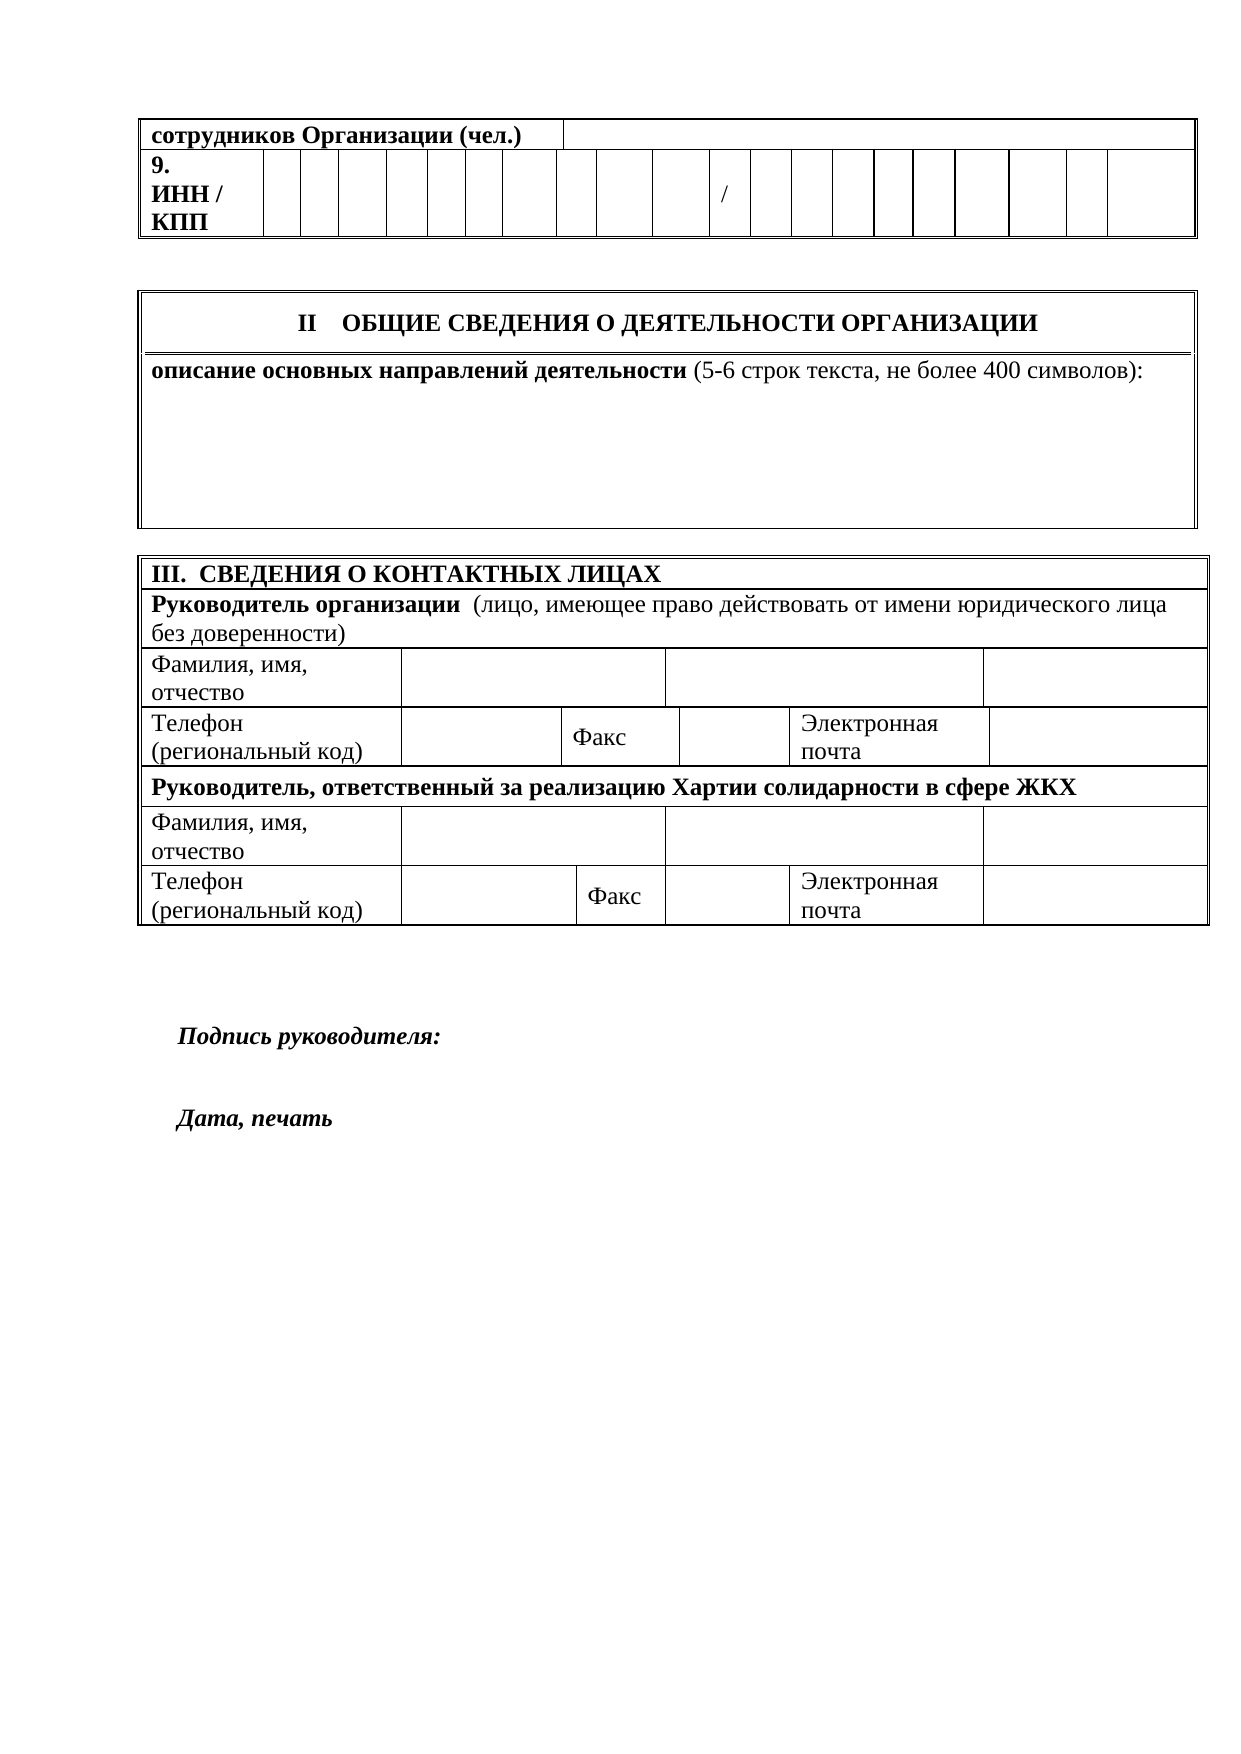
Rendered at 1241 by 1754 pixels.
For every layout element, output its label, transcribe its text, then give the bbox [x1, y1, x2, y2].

table_cell [833, 150, 873, 236]
table_cell [402, 866, 576, 924]
table_cell [387, 150, 427, 236]
table_cell 9. ИНН / КПП [141, 150, 263, 236]
table_cell Факс [562, 708, 679, 765]
table_cell [301, 150, 338, 236]
table_cell [402, 649, 665, 706]
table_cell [141, 120, 563, 148]
table_cell [1067, 150, 1107, 236]
table_cell [666, 649, 983, 706]
table_cell [264, 150, 300, 236]
table_cell Телефон (региональный код) [142, 708, 401, 765]
table_cell [666, 807, 983, 865]
table_cell [990, 708, 1207, 765]
table_cell Электронная почта [790, 708, 989, 765]
table_cell Факс [577, 866, 665, 924]
table_cell [564, 120, 1194, 148]
table_cell [792, 150, 832, 236]
table_cell Фамилия, имя, отчество [142, 807, 401, 865]
table_header Подпись руководителя: Дата, печать [166, 980, 783, 1186]
table_cell [339, 150, 386, 236]
table_cell [402, 807, 665, 865]
table_cell [503, 150, 556, 236]
table_header II ОБЩИЕ СВЕДЕНИЯ О ДЕЯТЕЛЬНОСТИ ОРГАНИЗАЦИИ [142, 293, 1194, 352]
table_cell [956, 150, 1008, 236]
table_cell описание основных направлений деятельности (5-6 строк текста, не более 400 символов): [140, 352, 1196, 528]
table_cell [1108, 150, 1194, 236]
table_cell [984, 807, 1207, 865]
table_cell [984, 866, 1207, 924]
table_cell Телефон (региональный код) [142, 866, 401, 924]
table_cell [984, 649, 1207, 706]
table_cell Руководитель организации (лицо, имеющее право действовать от имени юридического лица без доверенности) [142, 590, 1207, 647]
table_cell Электронная почта [790, 866, 983, 924]
table_cell / [710, 150, 750, 236]
table_cell [653, 150, 709, 236]
table_cell [914, 150, 954, 236]
table_cell Руководитель, ответственный за реализацию Хартии солидарности в сфере ЖКХ [142, 767, 1207, 806]
table_cell [875, 150, 912, 236]
table_cell [666, 866, 789, 924]
table_header III. СВЕДЕНИЯ О КОНТАКТНЫХ ЛИЦАХ [142, 559, 1207, 588]
table_cell [557, 150, 596, 236]
table_cell Фамилия, имя, отчество [142, 649, 401, 706]
table_cell [597, 150, 652, 236]
table_cell [751, 150, 791, 236]
table_cell [402, 708, 561, 765]
table_cell [428, 150, 465, 236]
table_cell [1010, 150, 1066, 236]
table_cell [466, 150, 502, 236]
table_cell [680, 708, 789, 765]
